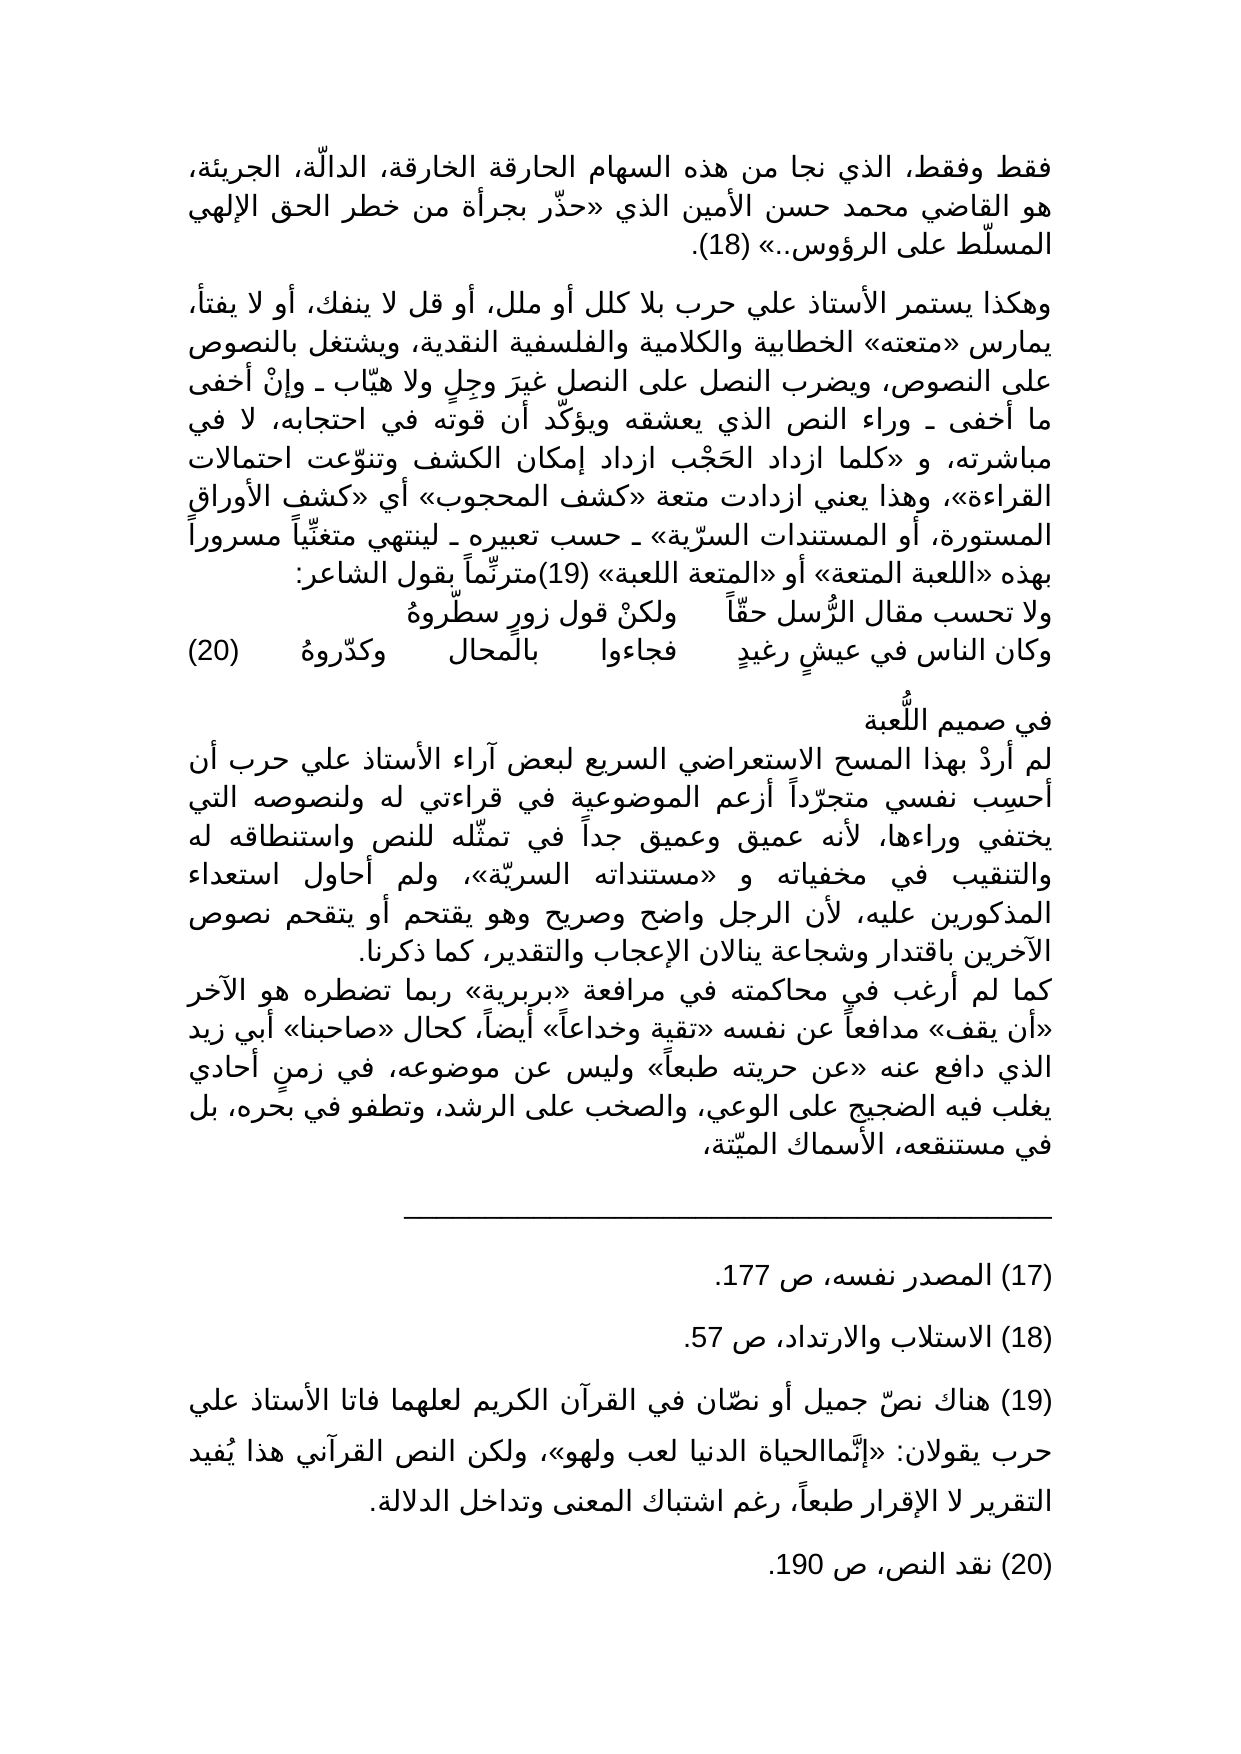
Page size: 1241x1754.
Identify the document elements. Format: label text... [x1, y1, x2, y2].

text ولا تحسب مقال الرُّسل حقّاً ولكنْ قول زورٍ سطّروهُ [187, 595, 1053, 628]
text ________________________________________ [187, 1187, 1053, 1220]
text وكان الناس في عيشٍ رغيدٍ فجاءوا بالمحال وكدّروهُ (20) [187, 633, 1053, 699]
text (19) هناك نصّ جميل أو نصّان في القرآن الكريم لعلهما فاتا الأستاذ علي حرب يقولان: «إنَّماالحياة الدنيا لعب ولهو»، ولكن النص القرآني هذا يُفيد التقرير لا الإقرار طبعاً، رغم اشتباك المعنى وتداخل الدلالة. [187, 1383, 1053, 1517]
text (18) الاستلاب والارتداد، ص 57. [187, 1321, 1053, 1354]
text في صميم اللُّعبة [187, 703, 1053, 737]
text كما لم أرغب في محاكمته في مرافعة «بربرية» ربما تضطره هو الآخر «أن يقف» مدافعاً عن نفسه «تقية وخداعاً» أيضاً، كحال «صاحبنا» أبي زيد الذي دافع عنه «عن حريته طبعاً» وليس عن موضوعه، في زمنٍ أحادي يغلب فيه الضجيج على الوعي، والصخب على الرشد، وتطفو في بحره، بل في مستنقعه، الأسماك الميّتة، [187, 973, 1053, 1161]
text لم أردْ بهذا المسح الاستعراضي السريع لبعض آراء الأستاذ علي حرب أن أحسِب نفسي متجرّداً أزعم الموضوعية في قراءتي له ولنصوصه التي يختفي وراءها، لأنه عميق وعميق جداً في تمثّله للنص واستنطاقه له والتنقيب في مخفياته و «مستنداته السريّة»، ولم أحاول استعداء المذكورين عليه، لأن الرجل واضح وصريح وهو يقتحم أو يتقحم نصوص الآخرين باقتدار وشجاعة ينالان الإعجاب والتقدير، كما ذكرنا. [187, 742, 1053, 968]
text (17) المصدر نفسه، ص 177. [187, 1258, 1053, 1291]
text (20) نقد النص، ص 190. [187, 1547, 1053, 1580]
text وهكذا يستمر الأستاذ علي حرب بلا كلل أو ملل، أو قل لا ينفك، أو لا يفتأ، يمارس «متعته» الخطابية والكلامية والفلسفية النقدية، ويشتغل بالنصوص على النصوص، ويضرب النصل على النصل غيرَ وجِلٍ ولا هيّاب ـ وإنْ أخفى ما أخفى ـ وراء النص الذي يعشقه ويؤكّد أن قوته في احتجابه، لا في مباشرته، و «كلما ازداد الحَجْب ازداد إمكان الكشف وتنوّعت احتمالات القراءة»، وهذا يعني ازدادت متعة «كشف المحجوب» أي «كشف الأوراق المستورة، أو المستندات السرّية» ـ حسب تعبيره ـ لينتهي متغنِّياً مسروراً بهذه «اللعبة المتعة» أو «المتعة اللعبة» (19)مترنِّماً بقول الشاعر: [187, 286, 1053, 590]
text فقط وفقط، الذي نجا من هذه السهام الحارقة الخارقة، الدالّة، الجريئة، هو القاضي محمد حسن الأمين الذي «حذّر بجرأة من خطر الحق الإلهي المسلّط على الرؤوس..» (18). [187, 150, 1053, 261]
